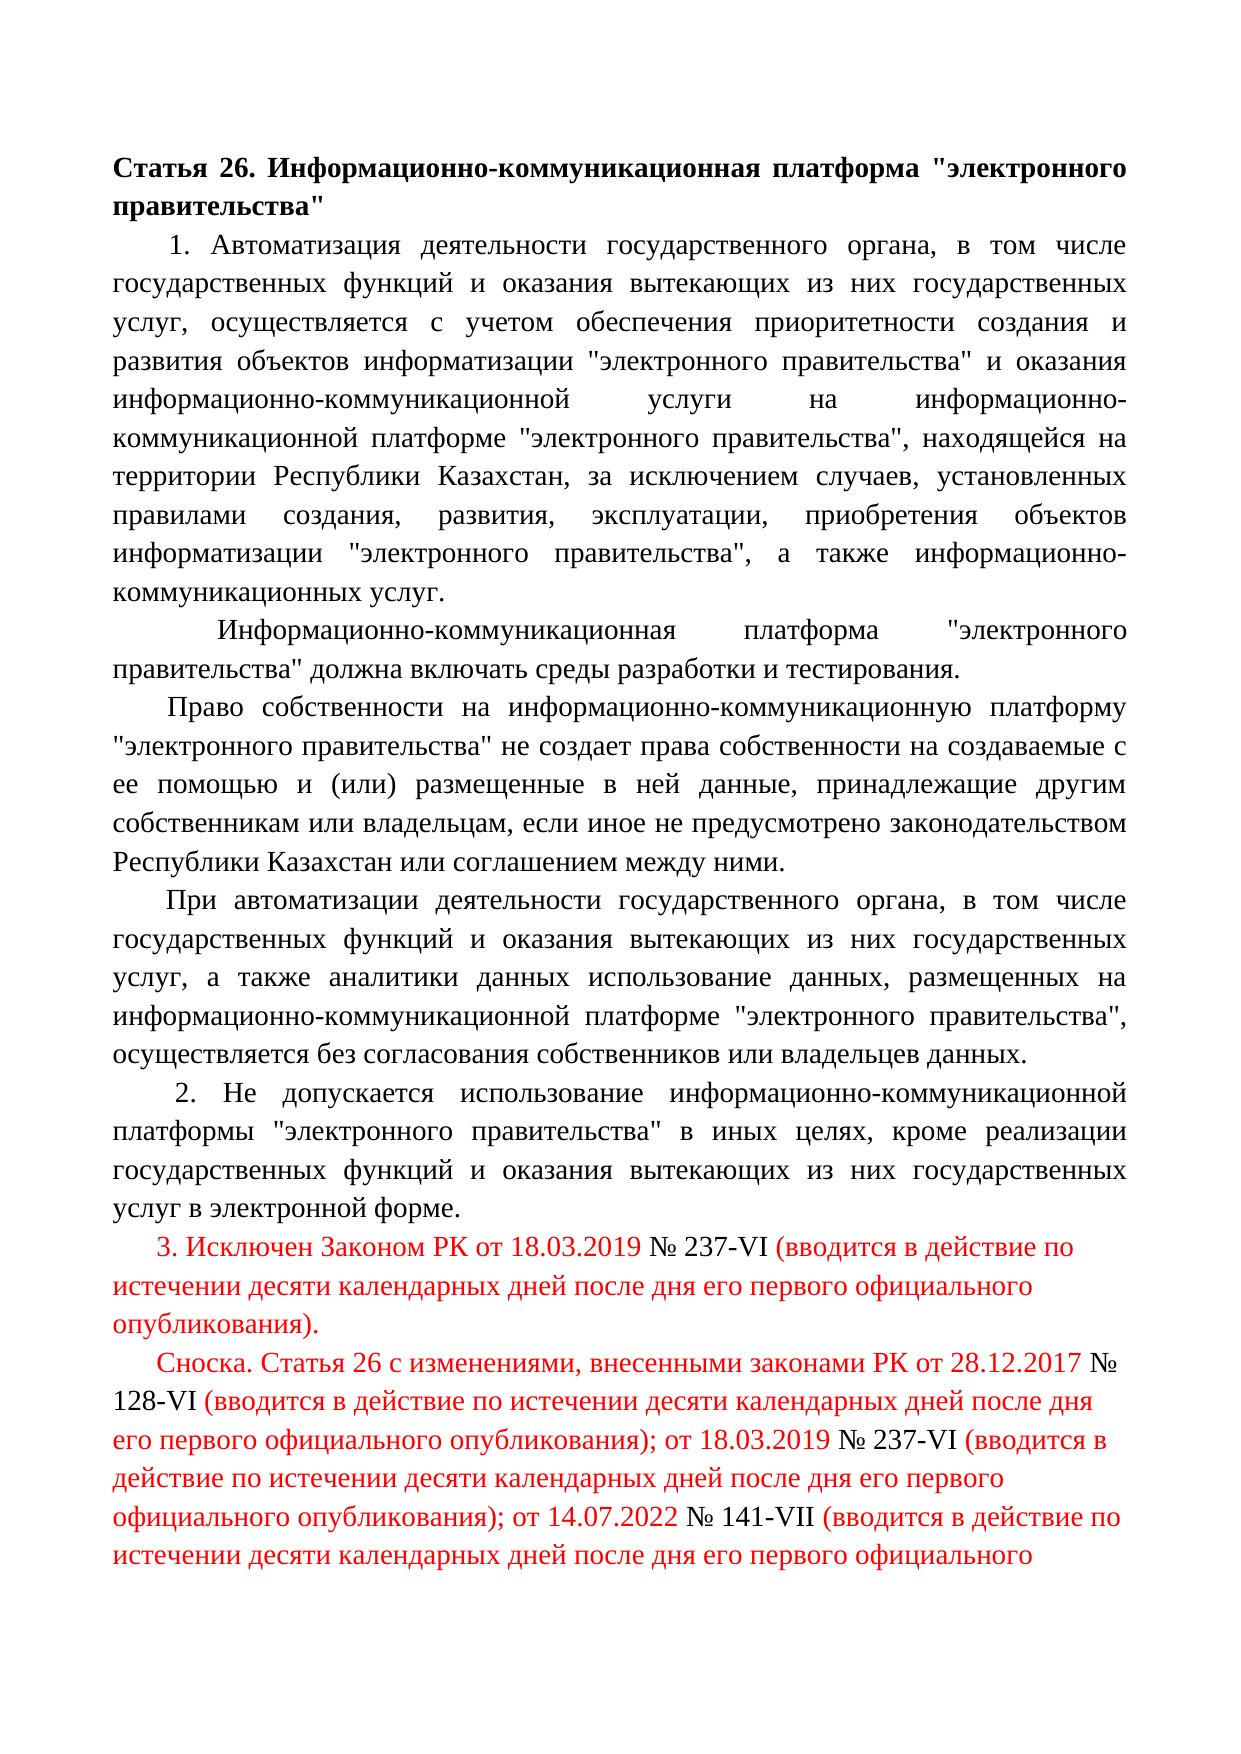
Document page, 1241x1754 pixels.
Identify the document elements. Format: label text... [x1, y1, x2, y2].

text 2. Не допускается использование информационно-коммуникационной платформы "электронного правительства" в иных целях, кроме реализации государственных функций и оказания вытекающих из них государственных услуг в электронной форме. [112, 1075, 1128, 1224]
text При автоматизации деятельности государственного органа, в том числе государственных функций и оказания вытекающих из них государственных услуг, а также аналитики данных использование данных, размещенных на информационно-коммуникационной платформе "электронного правительства", осуществляется без согласования собственников или владельцев данных. [112, 882, 1128, 1070]
text 1. Автоматизация деятельности государственного органа, в том числе государственных функций и оказания вытекающих из них государственных услуг, осуществляется с учетом обеспечения приоритетности создания и развития объектов информатизации "электронного правительства" и оказания информационно-коммуникационной услуги на информационно-коммуникационной платформе "электронного правительства", находящейся на территории Республики Казахстан, за исключением случаев, установленных правилами создания, развития, эксплуатации, приобретения объектов информатизации "электронного правительства", а также информационно-коммуникационных услуг. [112, 227, 1128, 607]
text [112, 1229, 1128, 1571]
text Право собственности на информационно-коммуникационную платформу "электронного правительства" не создает права собственности на создаваемые с ее помощью и (или) размещенные в ней данные, принадлежащие другим собственникам или владельцам, если иное не предусмотрено законодательством Республики Казахстан или соглашением между ними. [112, 689, 1128, 877]
text Информационно-коммуникационная платформа "электронного правительства" должна включать среды разработки и тестирования. [112, 612, 1128, 684]
text Статья 26. Информационно-коммуникационная платформа "электронного правительства" [112, 150, 1128, 222]
